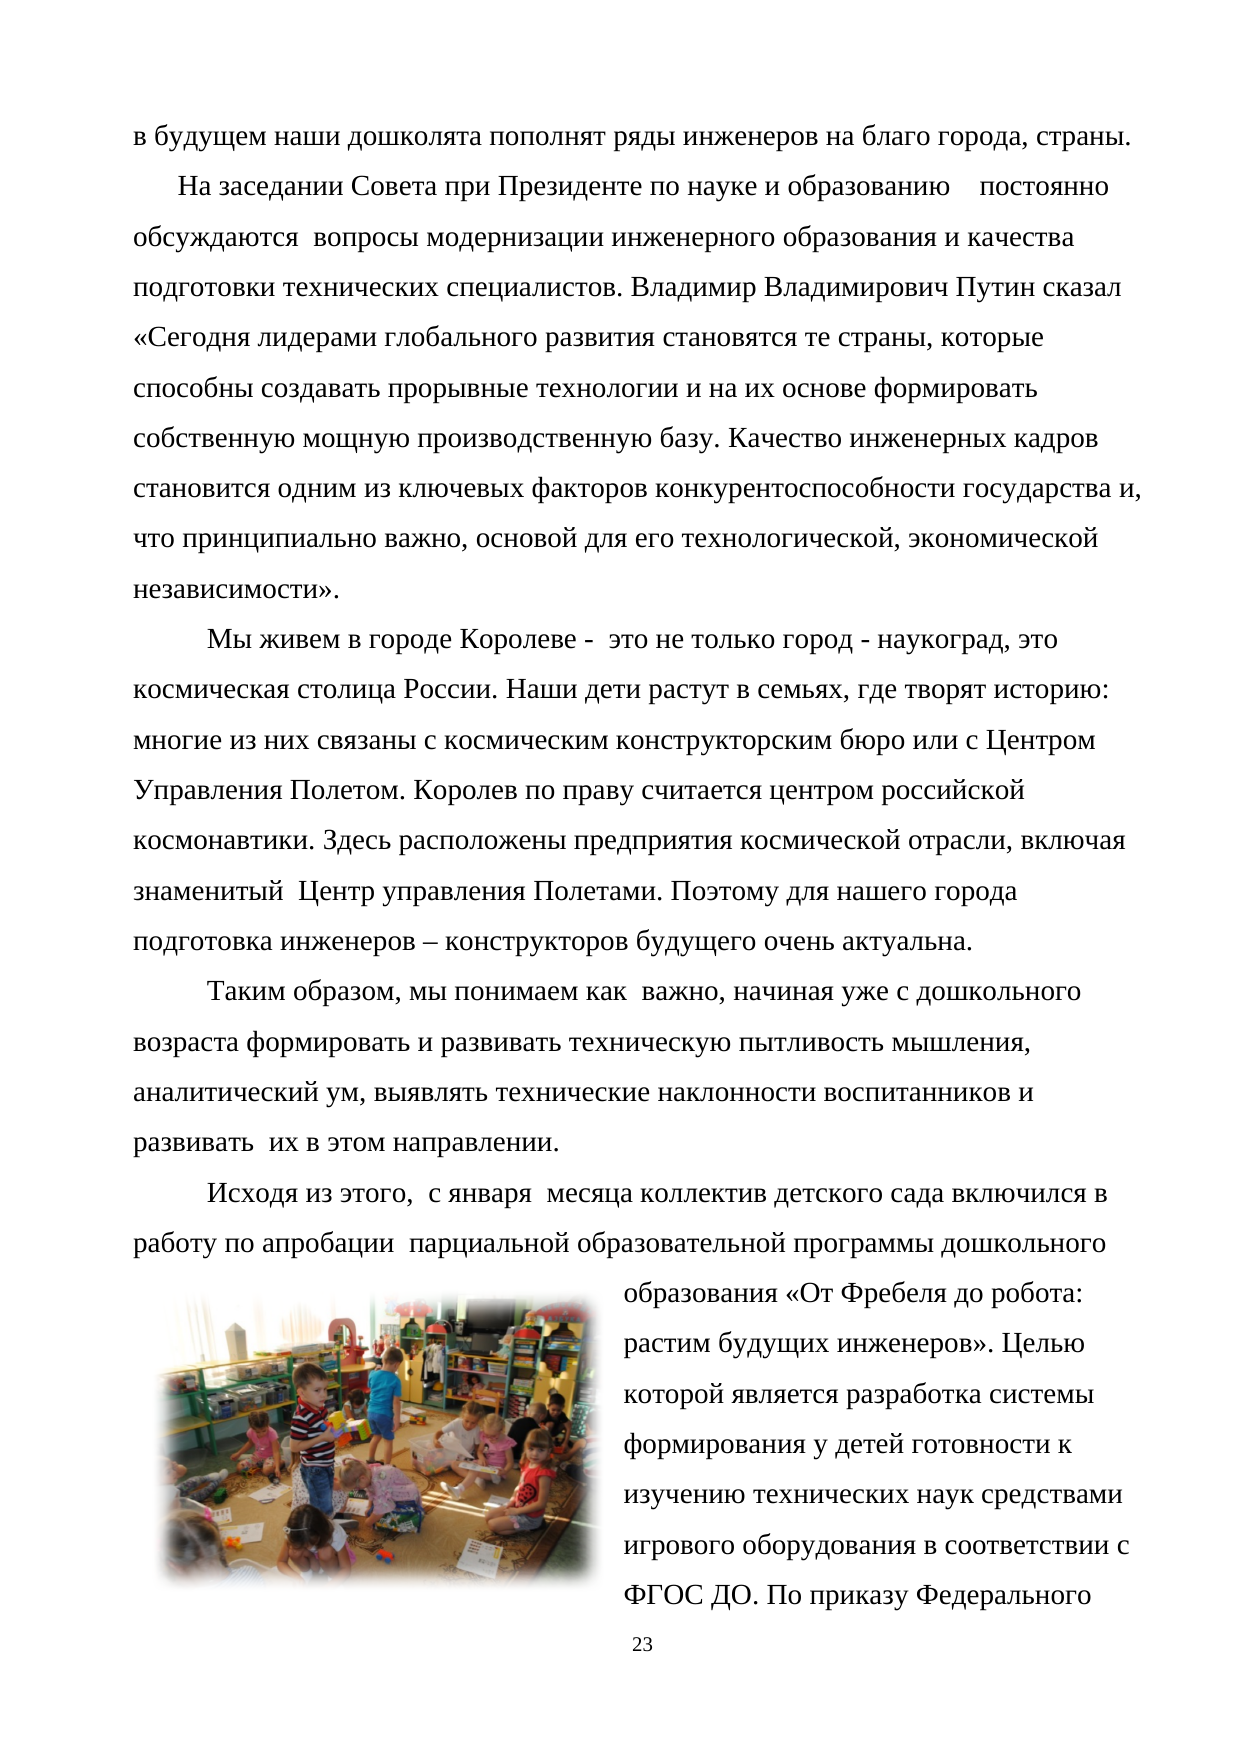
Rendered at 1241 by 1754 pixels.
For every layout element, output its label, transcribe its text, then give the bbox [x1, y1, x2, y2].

picture [181, 1318, 576, 1563]
text Таким образом, мы понимаем как важно, начиная уже с дошкольного возраста формировать и развивать техническую пытливость мышления, аналитический ум, выявлять технические наклонности воспитанников и развивать их в этом направлении. [133, 973, 1152, 1158]
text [133, 1175, 1152, 1611]
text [133, 118, 1152, 152]
text Мы живем в городе Королеве - это не только город - наукоград, это космическая столица России. Наши дети растут в семьях, где творят историю: многие из них связаны с космическим конструкторским бюро или с Центром Управления Полетом. Королев по праву считается центром российской космонавтики. Здесь расположены предприятия космической отрасли, включая знаменитый Центр управления Полетами. Поэтому для нашего города подготовка инженеров – конструкторов будущего очень актуальна. [133, 621, 1152, 957]
text На заседании Совета при Президенте по науке и образованию постоянно обсуждаются вопросы модернизации инженерного образования и качества подготовки технических специалистов. Владимир Владимирович Путин сказал «Сегодня лидерами глобального развития становятся те страны, которые способны создавать прорывные технологии и на их основе формировать собственную мощную производственную базу. Качество инженерных кадров становится одним из ключевых факторов конкурентоспособности государства и, что принципиально важно, основой для его технологической, экономической независимости». [133, 168, 1152, 604]
